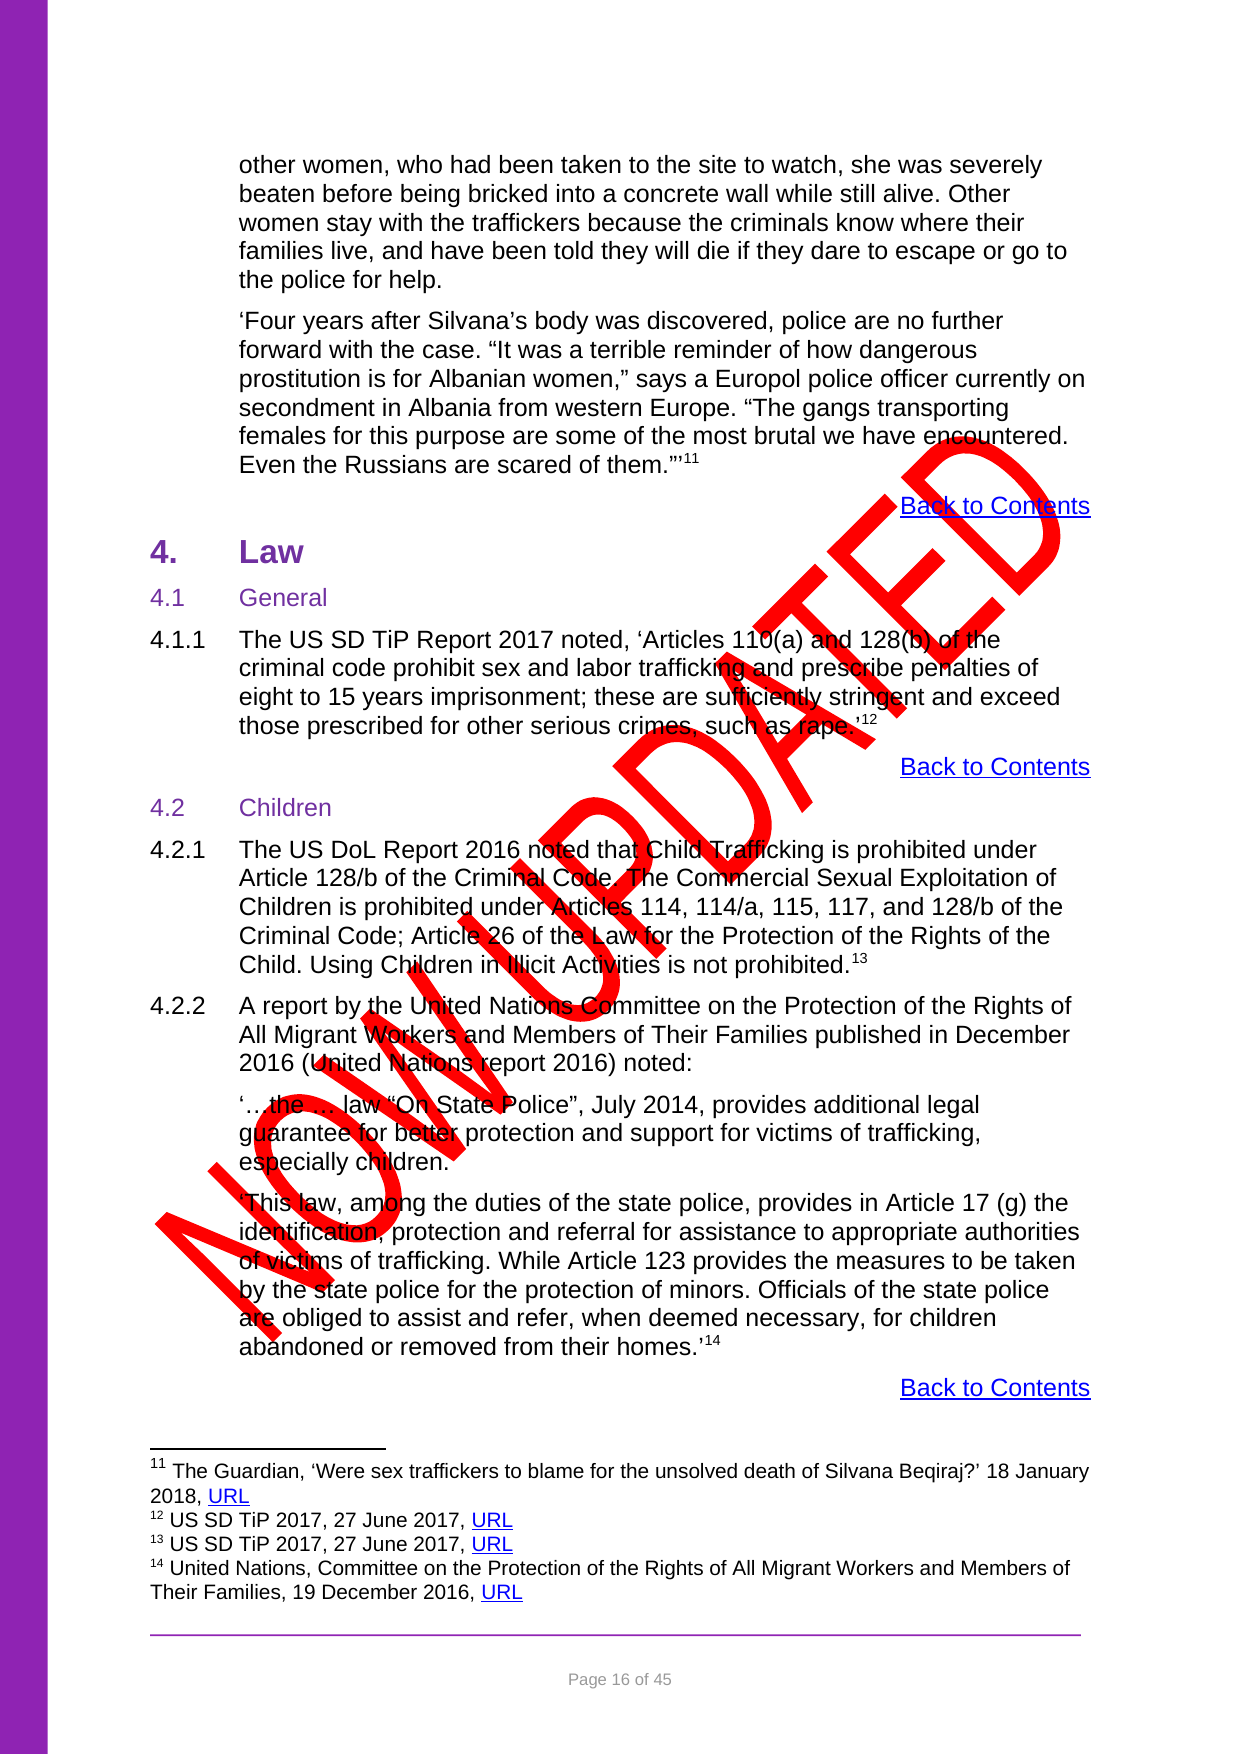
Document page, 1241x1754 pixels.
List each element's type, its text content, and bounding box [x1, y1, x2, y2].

subtitle Children [150, 793, 1090, 822]
list The US SD TiP Report 2017 noted, ‘Articles 110(a) and 128(b) of the criminal code prohibit sex and labor trafficking and prescribe penalties of eight to 15 years imprisonment; these are sufficiently stringent and exceed those prescribed for other serious crimes, such as rape.’ [150, 625, 1090, 740]
list ‘This law, among the duties of the state police, provides in Article 17 (g) the identification, protection and referral for assistance to appropriate authorities of victims of trafficking. While Article 123 provides the measures to be taken by the state police for the protection of minors. Officials of the state police are obliged to assist and refer, when deemed necessary, for children abandoned or removed from their homes.’ [239, 1188, 1090, 1361]
list The US DoL Report 2016 noted that Child Trafficking is prohibited under Article 128/b of the Criminal Code. The Commercial Sexual Exploitation of Children is prohibited under Articles 114, 114/a, 115, 117, and 128/b of the Criminal Code; Article 26 of the Law for the Protection of the Rights of the Child. Using Children in Illicit Activities is not prohibited. [150, 835, 1090, 978]
list ‘Four years after Silvana’s body was discovered, police are no further forward with the case. “It was a terrible reminder of how dangerous prostitution is for Albanian women,” says a Europol police officer currently on secondment in Albania from western Europe. “The gangs transporting females for this purpose are some of the most brutal we have encountered. Even the Russians are scared of them.”’ [239, 306, 1090, 479]
list ‘…the … law “On State Police”, July 2014, provides additional legal guarantee for better protection and support for victims of trafficking, especially children. [239, 1090, 1090, 1176]
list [239, 150, 1090, 294]
list Back to Contents [239, 1373, 1090, 1402]
list Back to Contents [239, 752, 1090, 781]
list A report by the United Nations Committee on the Protection of the Rights of All Migrant Workers and Members of Their Families published in December 2016 (United Nations report 2016) noted: [150, 991, 1090, 1077]
text Back to Contents [150, 491, 1090, 520]
subtitle Law [150, 532, 1090, 571]
subtitle General [150, 583, 1090, 612]
